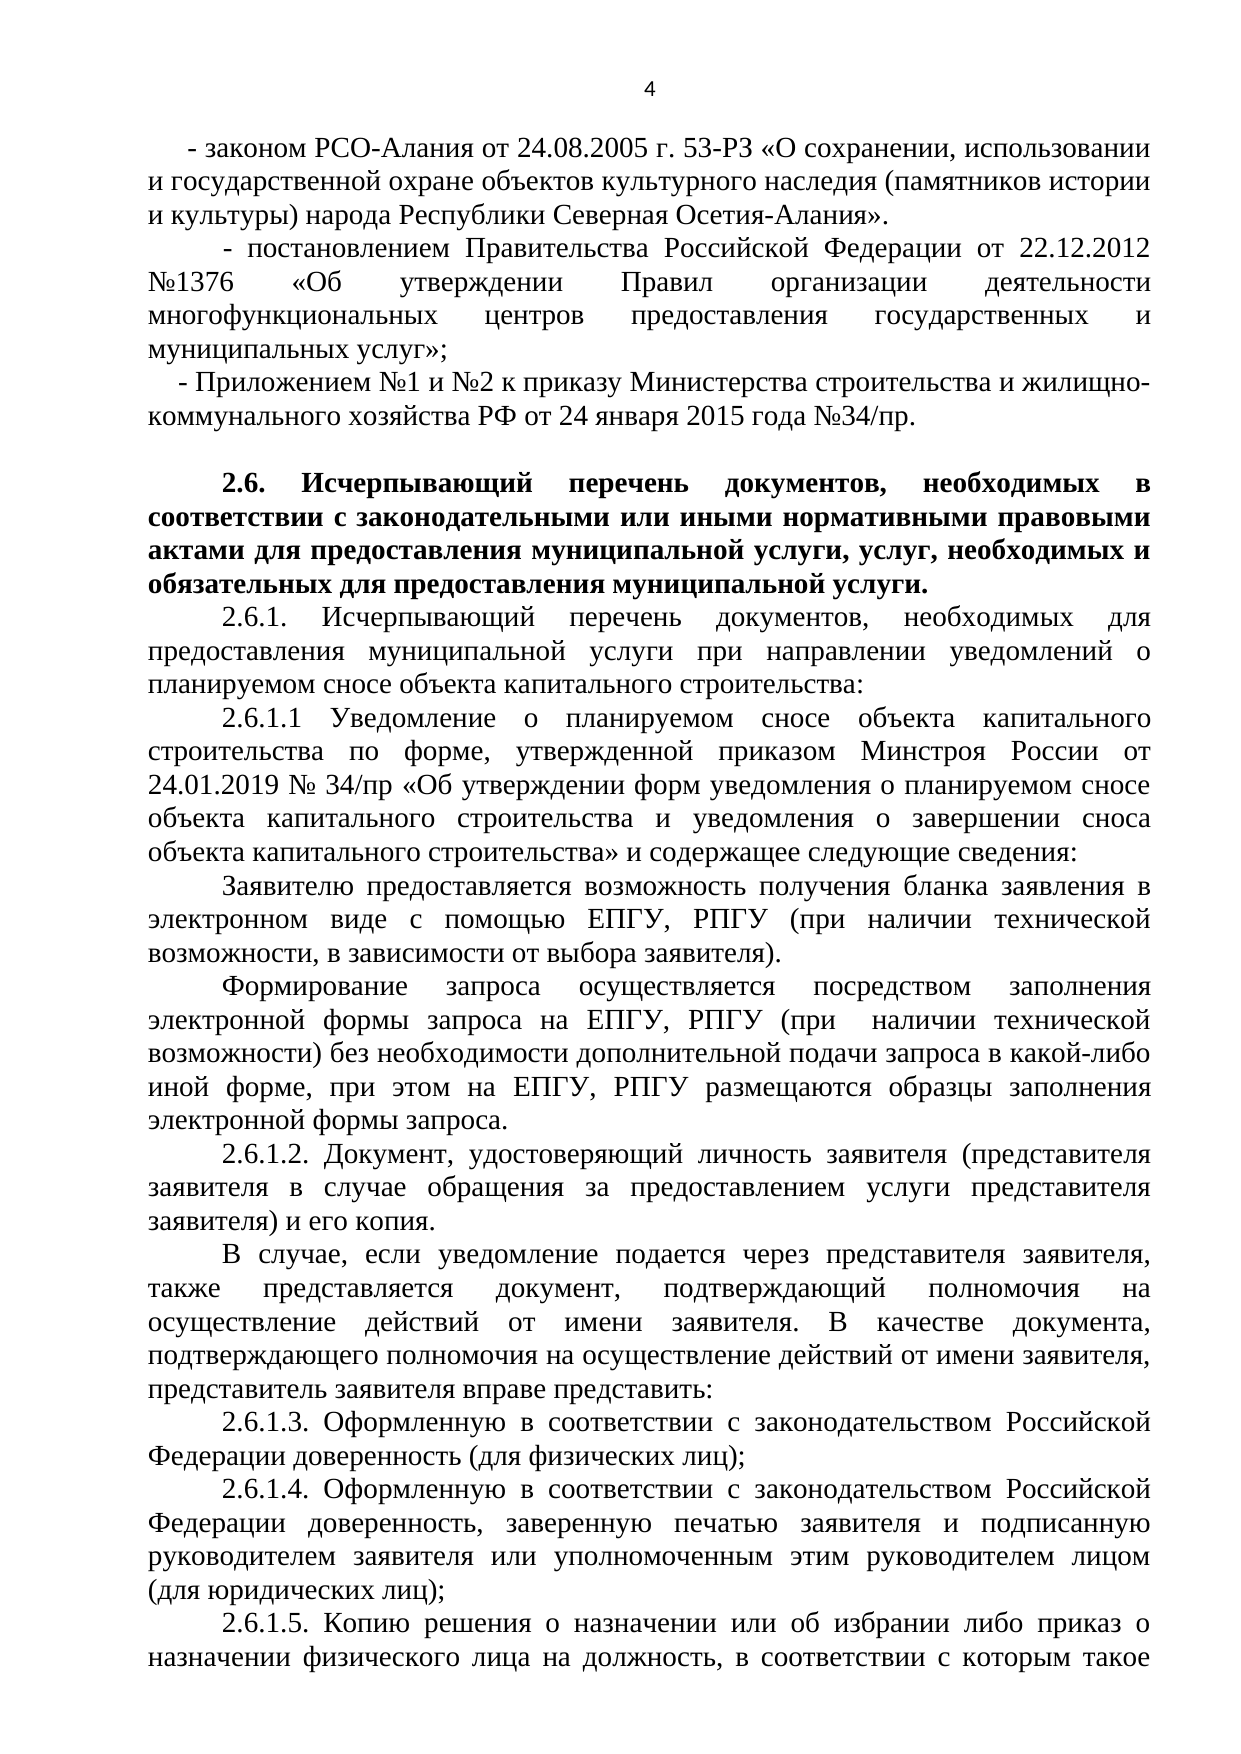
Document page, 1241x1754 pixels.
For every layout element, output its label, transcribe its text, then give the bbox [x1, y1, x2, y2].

text 2.6.1.1 Уведомление о планируемом сносе объекта капитального строительства по форме, утвержденной приказом Минстроя России от 24.01.2019 № 34/пр «Об утверждении форм уведомления о планируемом сносе объекта капитального строительства и уведомления о завершении сноса объекта капитального строительства» и содержащее следующие сведения: [148, 700, 1152, 868]
text Заявителю предоставляется возможность получения бланка заявления в электронном виде с помощью ЕПГУ, РПГУ (при наличии технической возможности, в зависимости от выбора заявителя). [148, 868, 1152, 968]
text - постановлением Правительства Российской Федерации от 22.12.2012 №1376 «Об утверждении Правил организации деятельности многофункциональных центров предоставления государственных и муниципальных услуг»; [148, 230, 1152, 364]
text 2.6.1.4. Оформленную в соответствии с законодательством Российской Федерации доверенность, заверенную печатью заявителя и подписанную руководителем заявителя или уполномоченным этим руководителем лицом (для юридических лиц); [148, 1471, 1152, 1606]
text - законом РСО-Алания от 24.08.2005 г. 53-РЗ «О сохранении, использовании и государственной охране объектов культурного наследия (памятников истории и культуры) народа Республики Северная Осетия-Алания». [148, 130, 1152, 230]
text 2.6. Исчерпывающий перечень документов, необходимых в соответствии с законодательными или иными нормативными правовыми актами для предоставления муниципальной услуги, услуг, необходимых и обязательных для предоставления муниципальной услуги. [148, 465, 1152, 599]
text В случае, если уведомление подается через представителя заявителя, также представляется документ, подтверждающий полномочия на осуществление действий от имени заявителя. В качестве документа, подтверждающего полномочия на осуществление действий от имени заявителя, представитель заявителя вправе представить: [148, 1237, 1152, 1404]
text Формирование запроса осуществляется посредством заполнения электронной формы запроса на ЕПГУ, РПГУ (при наличии технической возможности) без необходимости дополнительной подачи запроса в какой-либо иной форме, при этом на ЕПГУ, РПГУ размещаются образцы заполнения электронной формы запроса. [148, 968, 1152, 1136]
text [148, 1606, 1152, 1673]
text 2.6.1. Исчерпывающий перечень документов, необходимых для предоставления муниципальной услуги при направлении уведомлений о планируемом сносе объекта капитального строительства: [148, 599, 1152, 700]
text - Приложением №1 и №2 к приказу Министерства строительства и жилищно-коммунального хозяйства РФ от 24 января 2015 года №34/пр. [148, 364, 1152, 432]
text 2.6.1.2. Документ, удостоверяющий личность заявителя (представителя заявителя в случае обращения за предоставлением услуги представителя заявителя) и его копия. [148, 1136, 1152, 1237]
text 2.6.1.3. Оформленную в соответствии с законодательством Российской Федерации доверенность (для физических лиц); [148, 1404, 1152, 1471]
